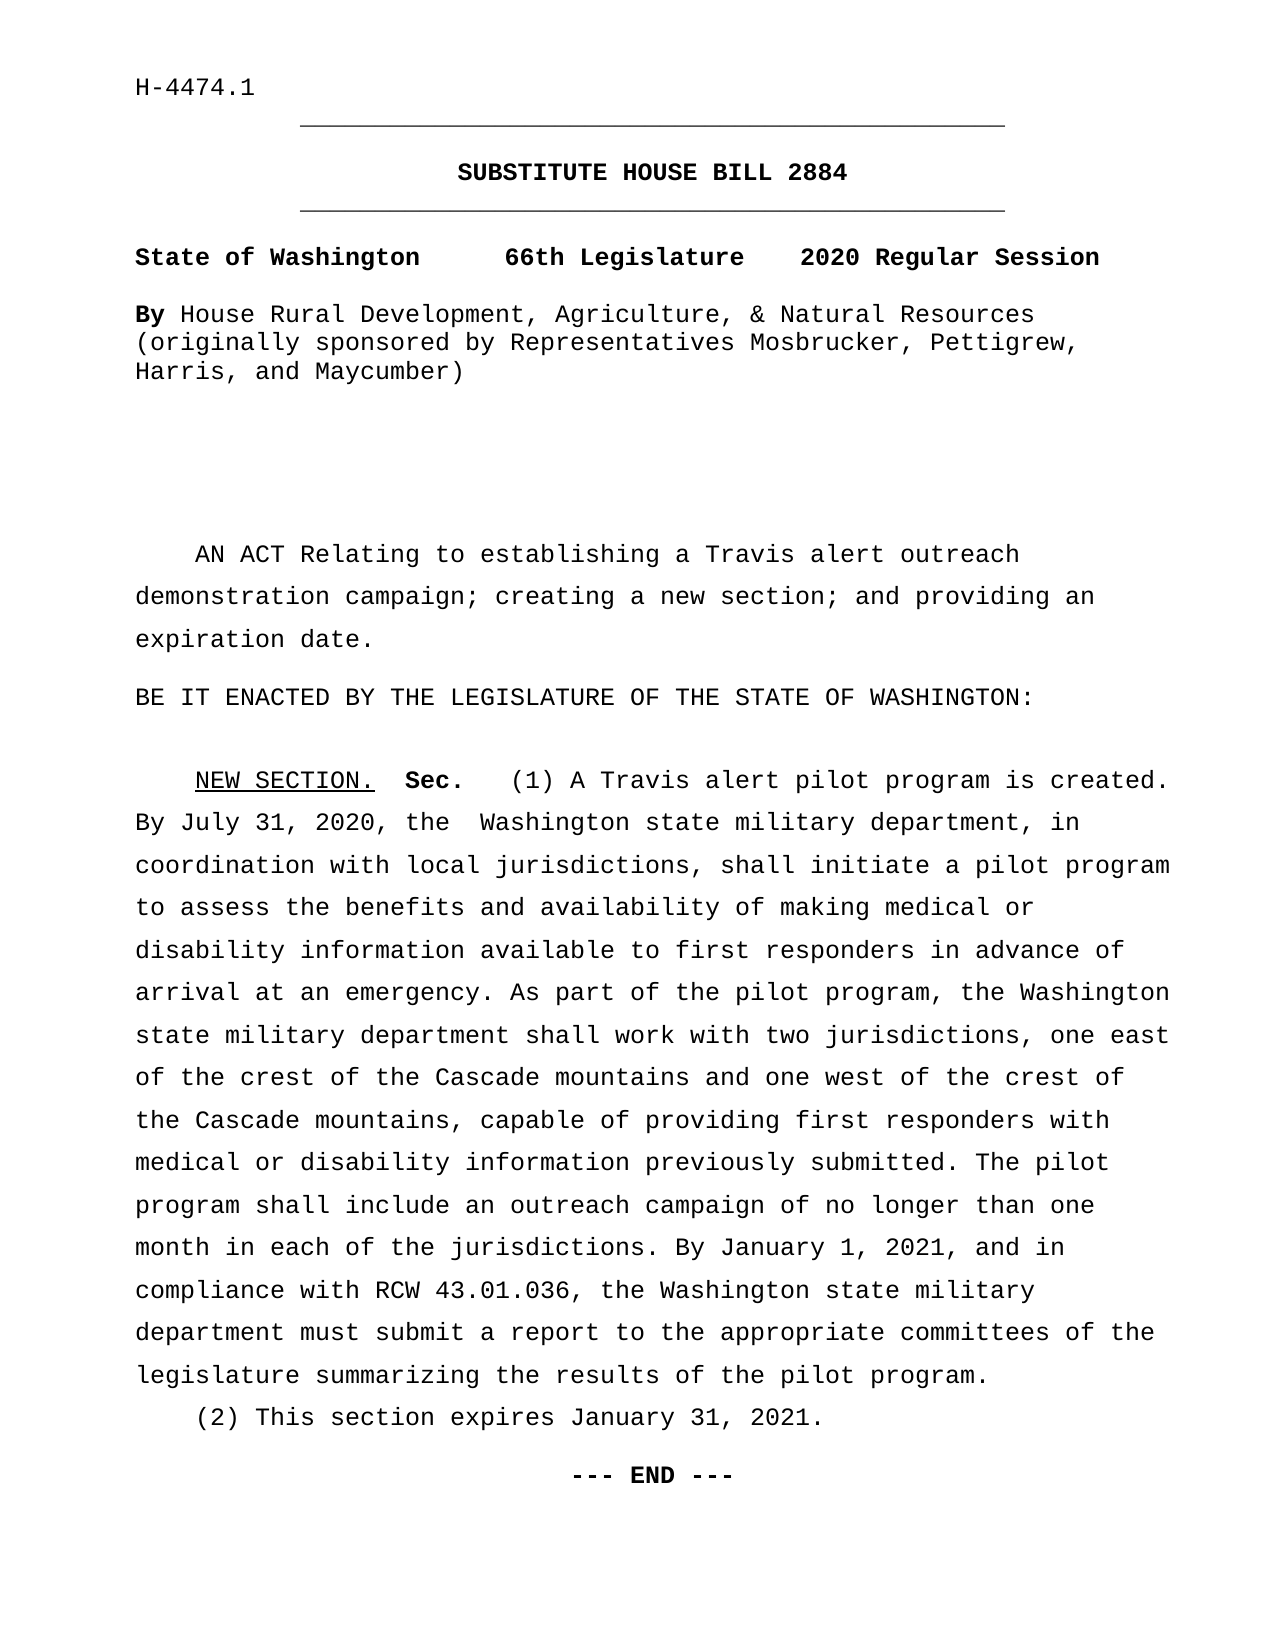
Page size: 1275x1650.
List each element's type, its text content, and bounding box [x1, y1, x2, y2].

text (2) This section expires January 31, 2021. [135, 1392, 1170, 1434]
text BE IT ENACTED BY THE LEGISLATURE OF THE STATE OF WASHINGTON: [135, 684, 1170, 712]
text By House Rural Development, Agriculture, & Natural Resources (originally sponsored by Representatives Mosbrucker, Pettigrew, Harris, and Maycumber) [135, 302, 1170, 387]
text NEW SECTION. Sec. (1) A Travis alert pilot program is created. By July 31, 2020, the Washington state military department, in coordination with local jurisdictions, shall initiate a pilot program to assess the benefits and availability of making medical or disability information available to first responders in advance of arrival at an emergency. As part of the pilot program, the Washington state military department shall work with two jurisdictions, one east of the crest of the Cascade mountains and one west of the crest of the Cascade mountains, capable of providing first responders with medical or disability information previously submitted. The pilot program shall include an outreach campaign of no longer than one month in each of the jurisdictions. By January 1, 2021, and in compliance with RCW 43.01.036, the Washington state military department must submit a report to the appropriate committees of the legislature summarizing the results of the pilot program. [135, 754, 1170, 1392]
text _______________________________________________ [135, 103, 1170, 132]
text _______________________________________________ [135, 188, 1170, 217]
text AN ACT Relating to establishing a Travis alert outreach demonstration campaign; creating a new section; and providing an expiration date. [135, 528, 1170, 656]
text State of Washington 66th Legislature 2020 Regular Session [135, 245, 1170, 273]
text H-4474.1 [135, 75, 1170, 103]
text SUBSTITUTE HOUSE BILL 2884 [135, 160, 1170, 188]
text --- END --- [135, 1462, 1170, 1491]
